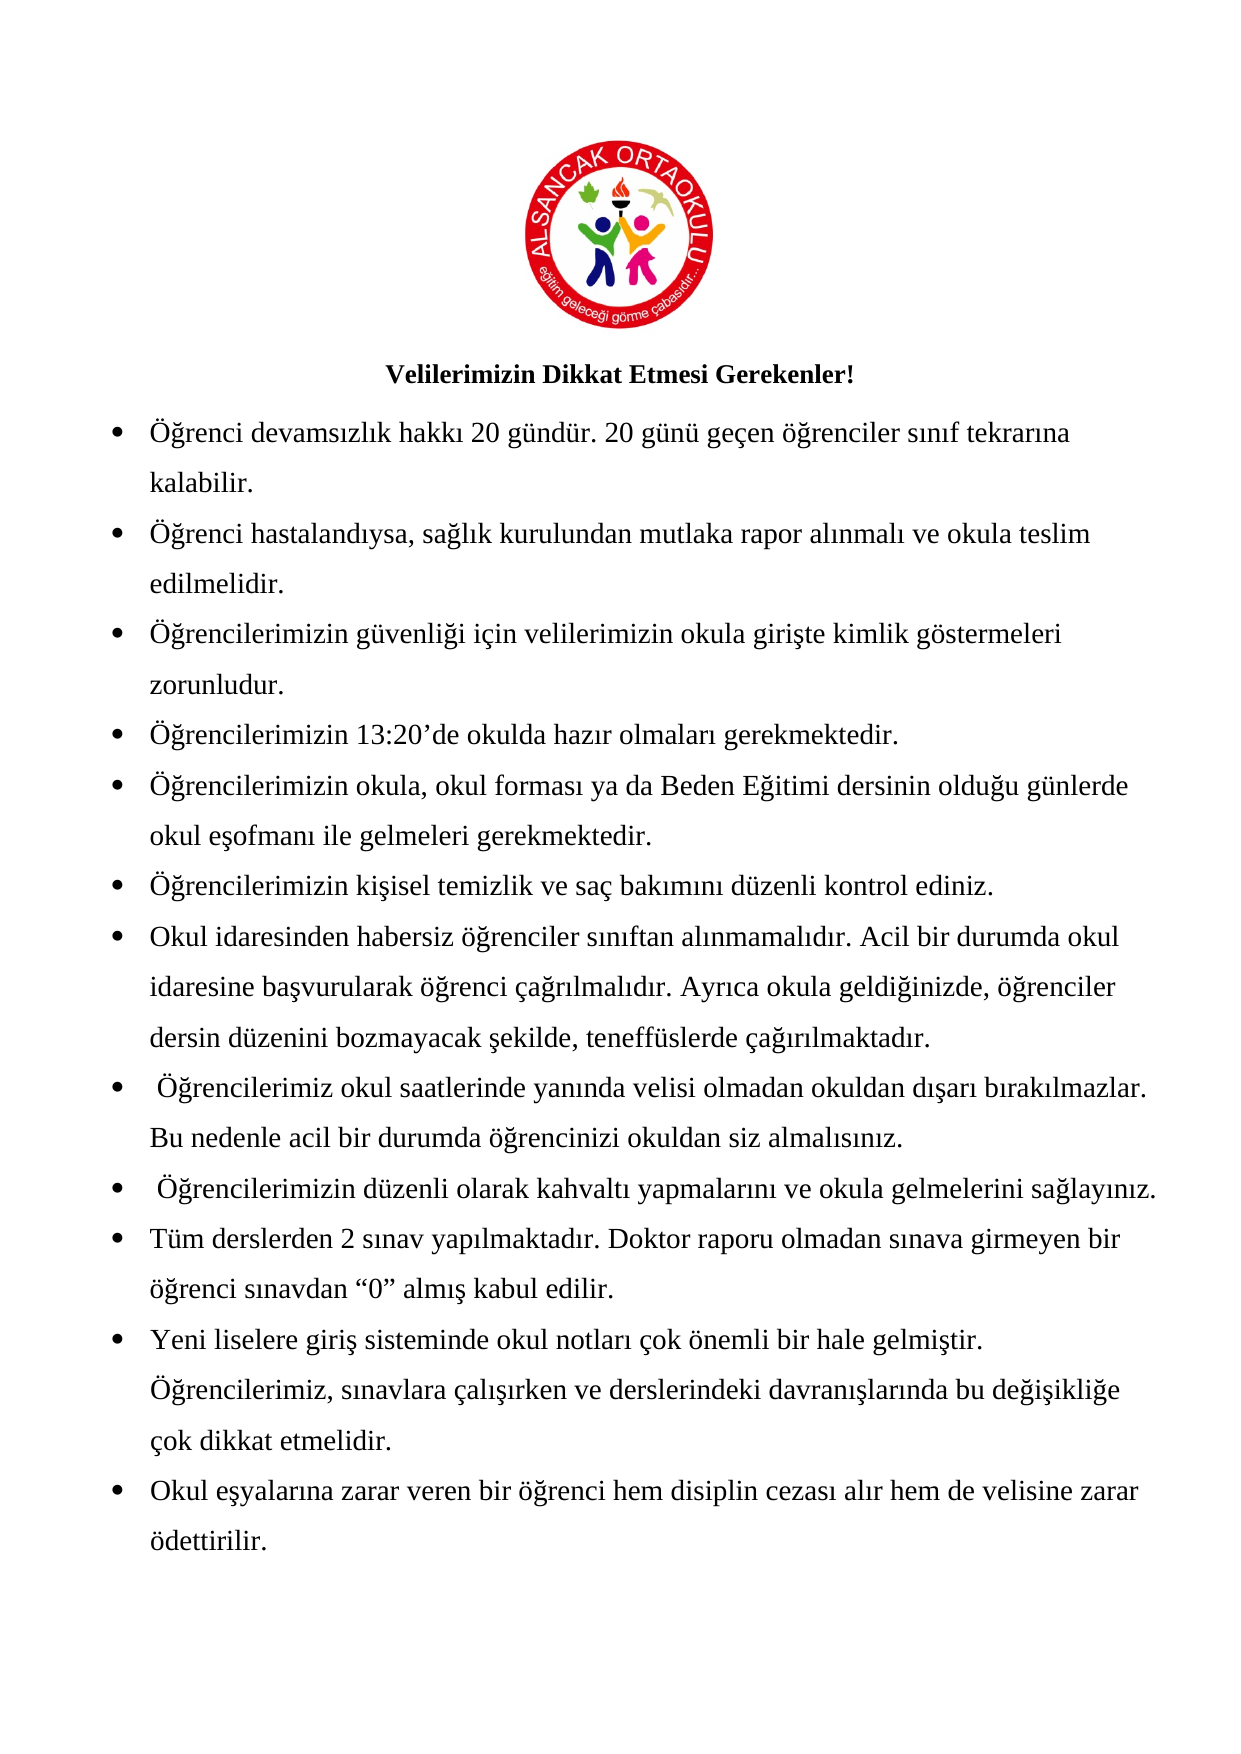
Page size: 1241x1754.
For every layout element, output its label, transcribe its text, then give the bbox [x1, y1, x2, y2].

text Velilerimizin Dikkat Etmesi Gerekenler! [75, 359, 1165, 390]
list Öğrencilerimizin güvenliği için velilerimizin okula girişte kimlik göstermeleri zorunludur. [112, 617, 1165, 701]
list Yeni liselere giriş sisteminde okul notları çok önemli bir hale gelmiştir. Öğrencilerimiz, sınavlara çalışırken ve derslerindeki davranışlarında bu değişikliğe çok dikkat etmelidir. [112, 1322, 1165, 1456]
list Öğrenci hastalandıysa, sağlık kurulundan mutlaka rapor alınmalı ve okula teslim edilmelidir. [112, 516, 1165, 600]
picture [523, 136, 718, 334]
list Öğrencilerimizin 13:20’de okulda hazır olmaları gerekmektedir. [112, 717, 1165, 751]
list Okul eşyalarına zarar veren bir öğrenci hem disiplin cezası alır hem de velisine zarar ödettirilir. [112, 1473, 1165, 1557]
list Öğrencilerimizin okula, okul forması ya da Beden Eğitimi dersinin olduğu günlerde okul eşofmanı ile gelmeleri gerekmektedir. [112, 768, 1165, 852]
list Öğrencilerimizin kişisel temizlik ve saç bakımını düzenli kontrol ediniz. [112, 868, 1165, 902]
list Okul idaresinden habersiz öğrenciler sınıftan alınmamalıdır. Acil bir durumda okul idaresine başvurularak öğrenci çağrılmalıdır. Ayrıca okula geldiğinizde, öğrenciler dersin düzenini bozmayacak şekilde, teneffüslerde çağırılmaktadır. [112, 919, 1165, 1053]
list Öğrenci devamsızlık hakkı 20 gündür. 20 günü geçen öğrenciler sınıf tekrarına kalabilir. [112, 415, 1165, 499]
list Öğrencilerimizin düzenli olarak kahvaltı yapmalarını ve okula gelmelerini sağlayınız. [112, 1171, 1165, 1204]
list Öğrencilerimiz okul saatlerinde yanında velisi olmadan okuldan dışarı bırakılmazlar. Bu nedenle acil bir durumda öğrencinizi okuldan siz almalısınız. [112, 1070, 1165, 1154]
list Tüm derslerden 2 sınav yapılmaktadır. Doktor raporu olmadan sınava girmeyen bir öğrenci sınavdan “0” almış kabul edilir. [112, 1221, 1165, 1305]
